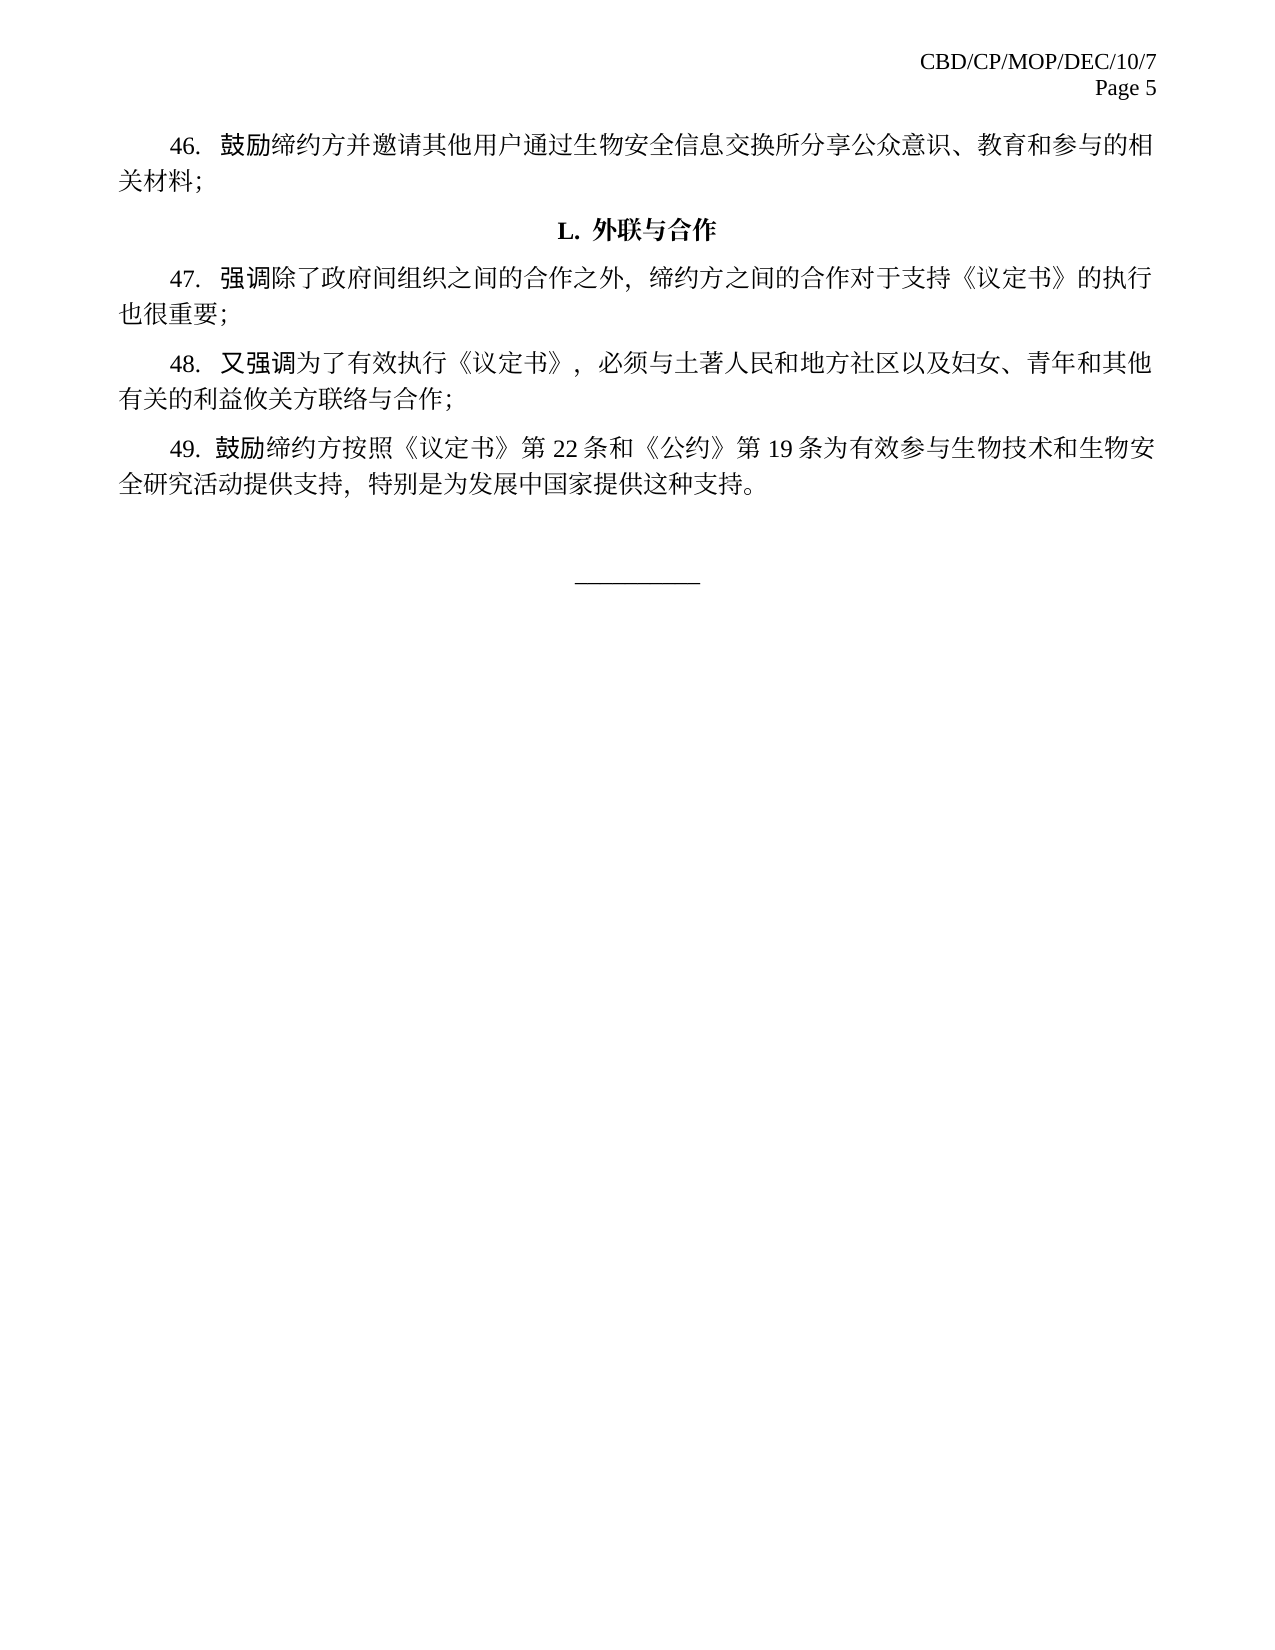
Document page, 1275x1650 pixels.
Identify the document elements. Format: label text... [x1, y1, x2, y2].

list 鼓励缔约方并邀请其他用户通过生物安全信息交换所分享公众意识、教育和参与的相关材料； [118, 126, 1156, 198]
text L. 外联与合作 [118, 210, 1156, 246]
list 又强调为了有效执行《议定书》，必须与土著人民和地方社区以及妇女、青年和其他有关的利益攸关方联络与合作； [118, 343, 1156, 416]
list 强调除了政府间组织之间的合作之外，缔约方之间的合作对于支持《议定书》的执行也很重要； [118, 259, 1156, 331]
text 49. 鼓励缔约方按照《议定书》第22条和《公约》第19条为有效参与生物技术和生物安全研究活动提供支持，特别是为发展中国家提供这种支持。 [118, 428, 1156, 500]
text __________ [118, 558, 1156, 587]
